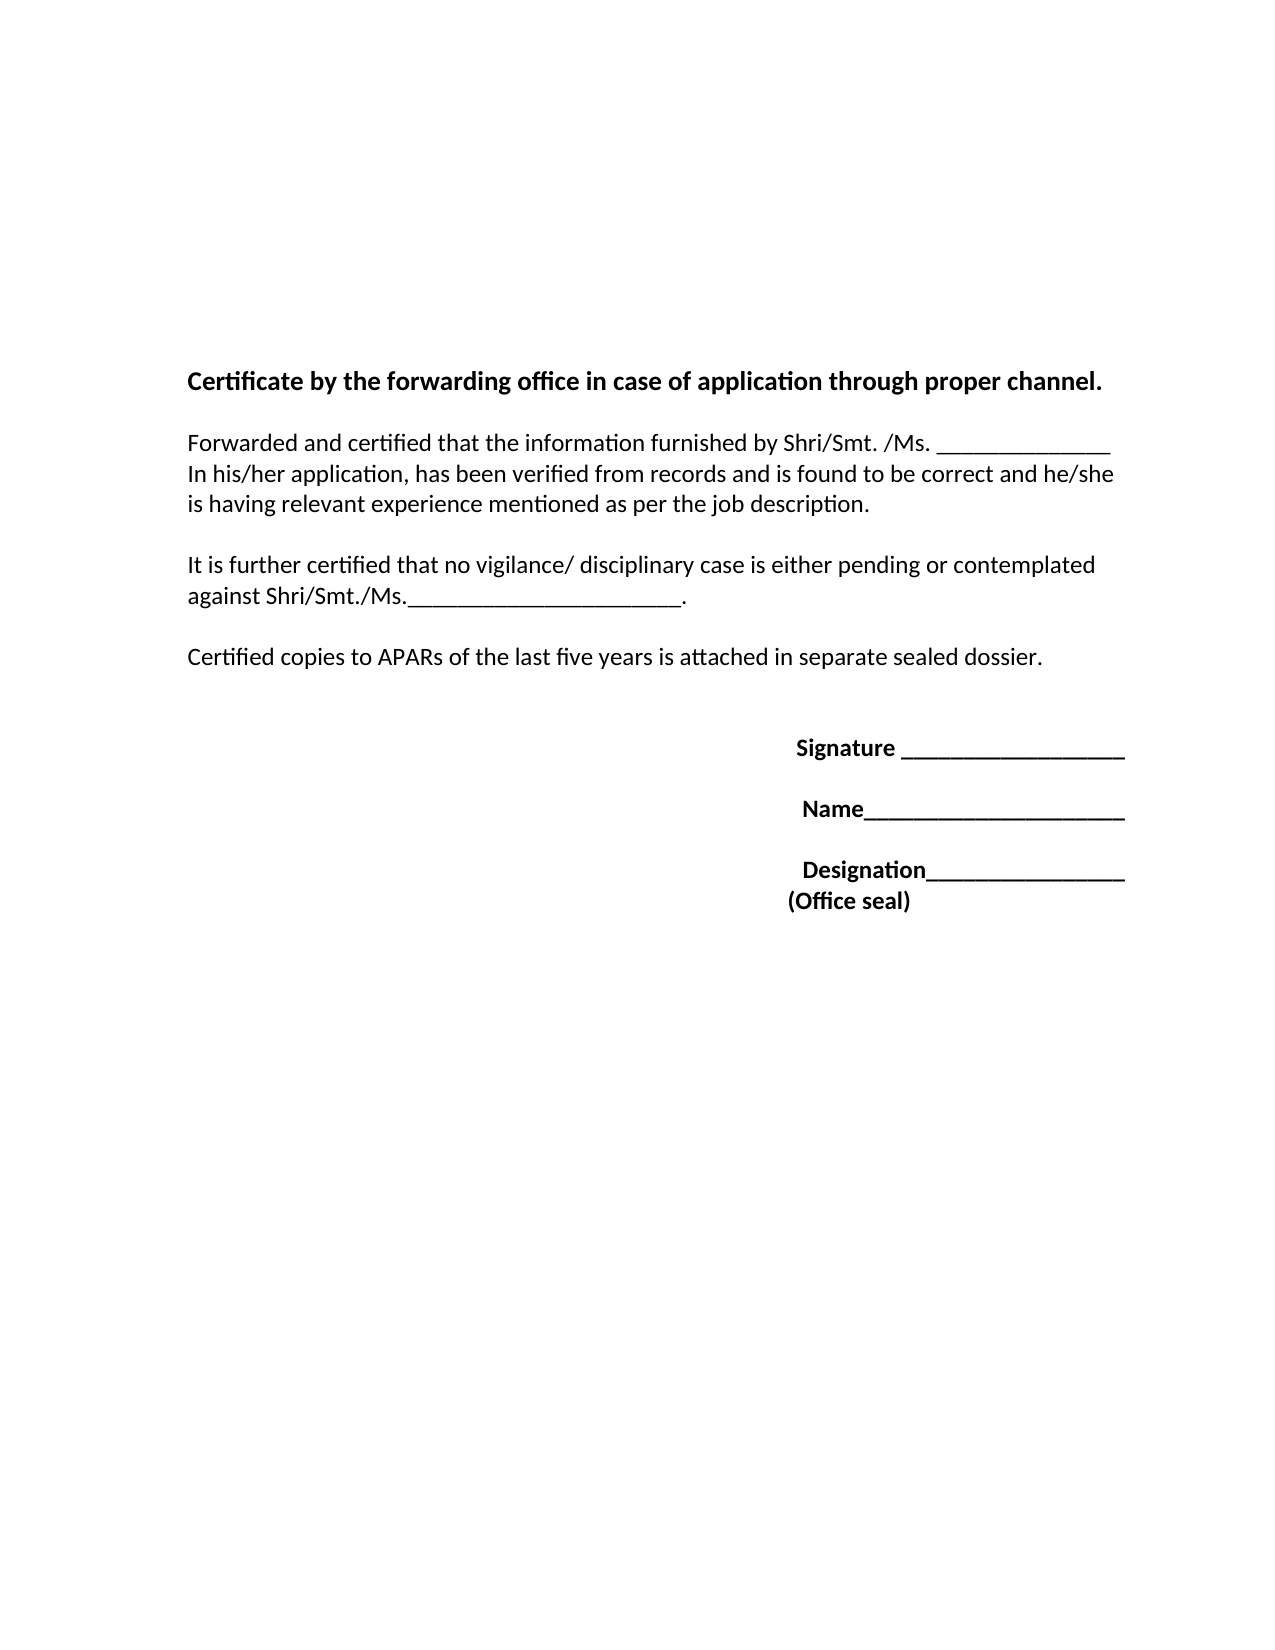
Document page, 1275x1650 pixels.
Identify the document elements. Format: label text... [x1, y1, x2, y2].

text Name_____________________ [187, 793, 1125, 824]
text (Office seal) [187, 885, 1125, 916]
text Certified copies to APARs of the last five years is attached in separate sealed dossier. [187, 641, 1125, 671]
text Designation________________ [187, 854, 1125, 885]
text Signature __________________ [187, 732, 1125, 763]
text In his/her application, has been verified from records and is found to be correct and he/she is having relevant experience mentioned as per the job description. [187, 458, 1125, 519]
text Certificate by the forwarding office in case of application through proper channel. [187, 364, 1125, 397]
text It is further certified that no vigilance/ disciplinary case is either pending or contemplated against Shri/Smt./Ms.______________________. [187, 549, 1125, 610]
text Forwarded and certified that the information furnished by Shri/Smt. /Ms. ______________ [187, 427, 1125, 458]
